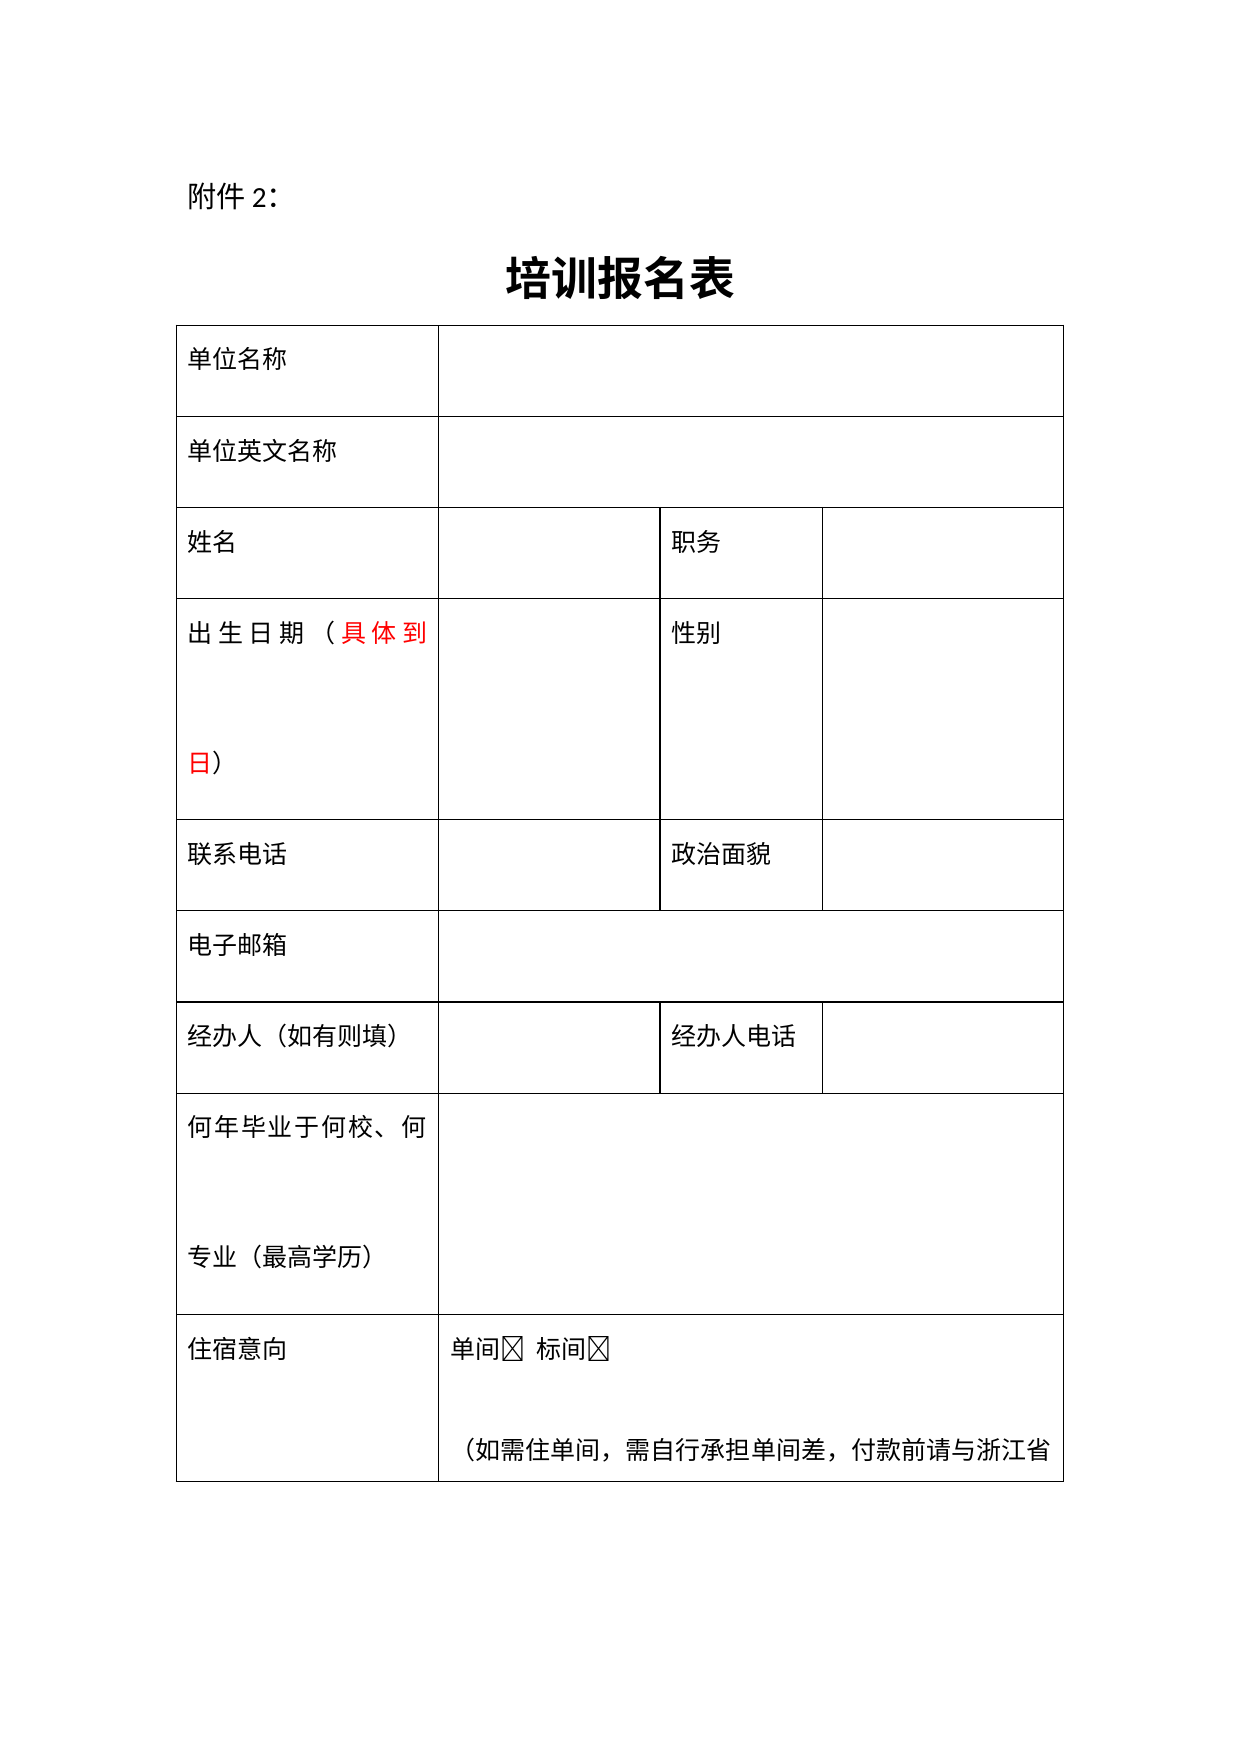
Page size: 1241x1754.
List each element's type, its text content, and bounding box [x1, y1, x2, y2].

text 附件2： [187, 162, 1053, 227]
table_cell 性别 [661, 599, 822, 819]
table_cell 出生日期（具体到日） [177, 599, 438, 819]
table_cell 职务 [661, 508, 822, 598]
table_cell [823, 820, 1063, 910]
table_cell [439, 1315, 1063, 1481]
table_cell [439, 1003, 659, 1092]
table_cell 电子邮箱 [177, 911, 438, 1001]
table_cell 住宿意向 [177, 1315, 438, 1481]
table_cell [823, 1003, 1063, 1092]
table_cell 单位英文名称 [177, 417, 438, 507]
table_cell [439, 911, 1063, 1001]
table_cell [439, 599, 659, 819]
table_cell 经办人电话 [661, 1003, 822, 1092]
table_cell 何年毕业于何校、何专业（最高学历） [177, 1094, 438, 1314]
table_cell 政治面貌 [661, 820, 822, 910]
table_header [439, 326, 1063, 416]
table_cell 联系电话 [177, 820, 438, 910]
table_cell [823, 508, 1063, 598]
table_cell [439, 417, 1063, 507]
text 培训报名表 [187, 227, 1053, 324]
table_cell [439, 820, 659, 910]
table_cell 经办人（如有则填） [177, 1003, 438, 1092]
table_cell [823, 599, 1063, 819]
table_header 单位名称 [177, 326, 438, 416]
table_cell 姓名 [177, 508, 438, 598]
table_cell [439, 508, 659, 598]
table_cell [439, 1094, 1063, 1314]
